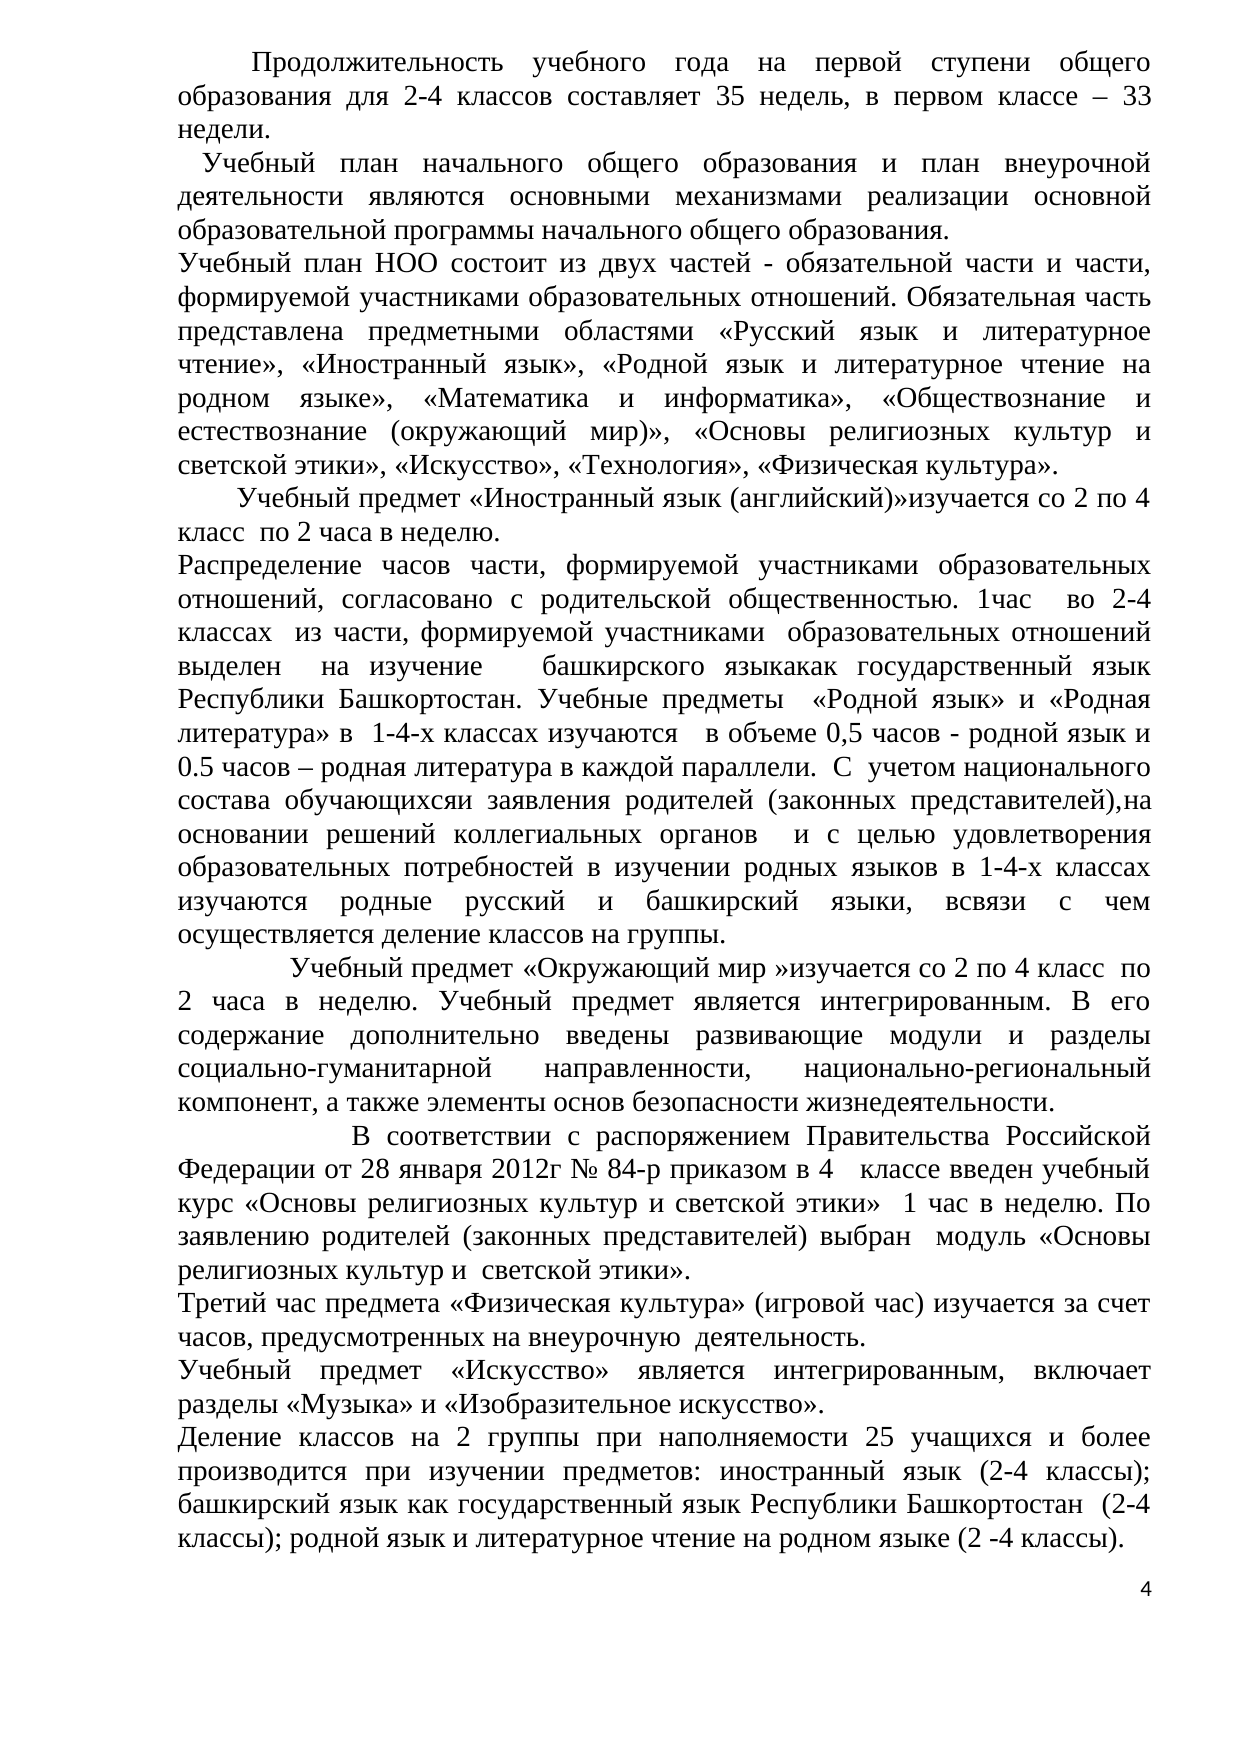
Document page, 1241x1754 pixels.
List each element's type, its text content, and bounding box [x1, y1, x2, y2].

text Учебный предмет «Искусство» является интегрированным, включает разделы «Музыка» и «Изобразительное искусство». [177, 1352, 1152, 1419]
text В соответствии с распоряжением Правительства Российской Федерации от 28 января 2012г № 84-р приказом в 4 классе введен учебный курс «Основы религиозных культур и светской этики» 1 час в неделю. По заявлению родителей (законных представителей) выбран модуль «Основы религиозных культур и светской этики». [177, 1118, 1152, 1285]
subtitle Учебный план начального общего образования и план внеурочной деятельности являются основными механизмами реализации основной образовательной программы начального общего образования. [177, 145, 1152, 246]
text Распределение часов части, формируемой участниками образовательных отношений, согласовано с родительской общественностью. 1час во 2-4 классах из части, формируемой участниками образовательных отношений выделен на изучение башкирского языкакак государственный язык Республики Башкортостан. Учебные предметы «Родной язык» и «Родная литература» в 1-4-х классах изучаются в объеме 0,5 часов - родной язык и 0.5 часов – родная литература в каждой параллели. С учетом национального состава обучающихсяи заявления родителей (законных представителей),на основании решений коллегиальных органов и с целью удовлетворения образовательных потребностей в изучении родных языков в 1-4-х классах изучаются родные русский и башкирский языки, всвязи с чем осуществляется деление классов на группы. [177, 547, 1152, 950]
text Учебный план НОО состоит из двух частей - обязательной части и части, формируемой участниками образовательных отношений. Обязательная часть представлена предметными областями «Русский язык и литературное чтение», «Иностранный язык», «Родной язык и литературное чтение на родном языке», «Математика и информатика», «Обществознание и естествознание (окружающий мир)», «Основы религиозных культур и светской этики», «Искусство», «Технология», «Физическая культура». [177, 246, 1152, 480]
text Учебный предмет «Окружающий мир »изучается со 2 по 4 класс по 2 часа в неделю. Учебный предмет является интегрированным. В его содержание дополнительно введены развивающие модули и разделы социально-гуманитарной направленности, национально-региональный компонент, а также элементы основ безопасности жизнедеятельности. [177, 950, 1152, 1118]
text Учебный предмет «Иностранный язык (английский)»изучается со 2 по 4 класс по 2 часа в неделю. [177, 480, 1152, 547]
text Продолжительность учебного года на первой ступени общего образования для 2-4 классов составляет 35 недель, в первом классе – 33 недели. [177, 44, 1152, 145]
text Деление классов на 2 группы при наполняемости 25 учащихся и более производится при изучении предметов: иностранный язык (2-4 классы); башкирский язык как государственный язык Республики Башкортостан (2-4 классы); родной язык и литературное чтение на родном языке (2 -4 классы). [177, 1419, 1152, 1554]
text Третий час предмета «Физическая культура» (игровой час) изучается за счет часов, предусмотренных на внеурочную деятельность. [177, 1285, 1152, 1352]
